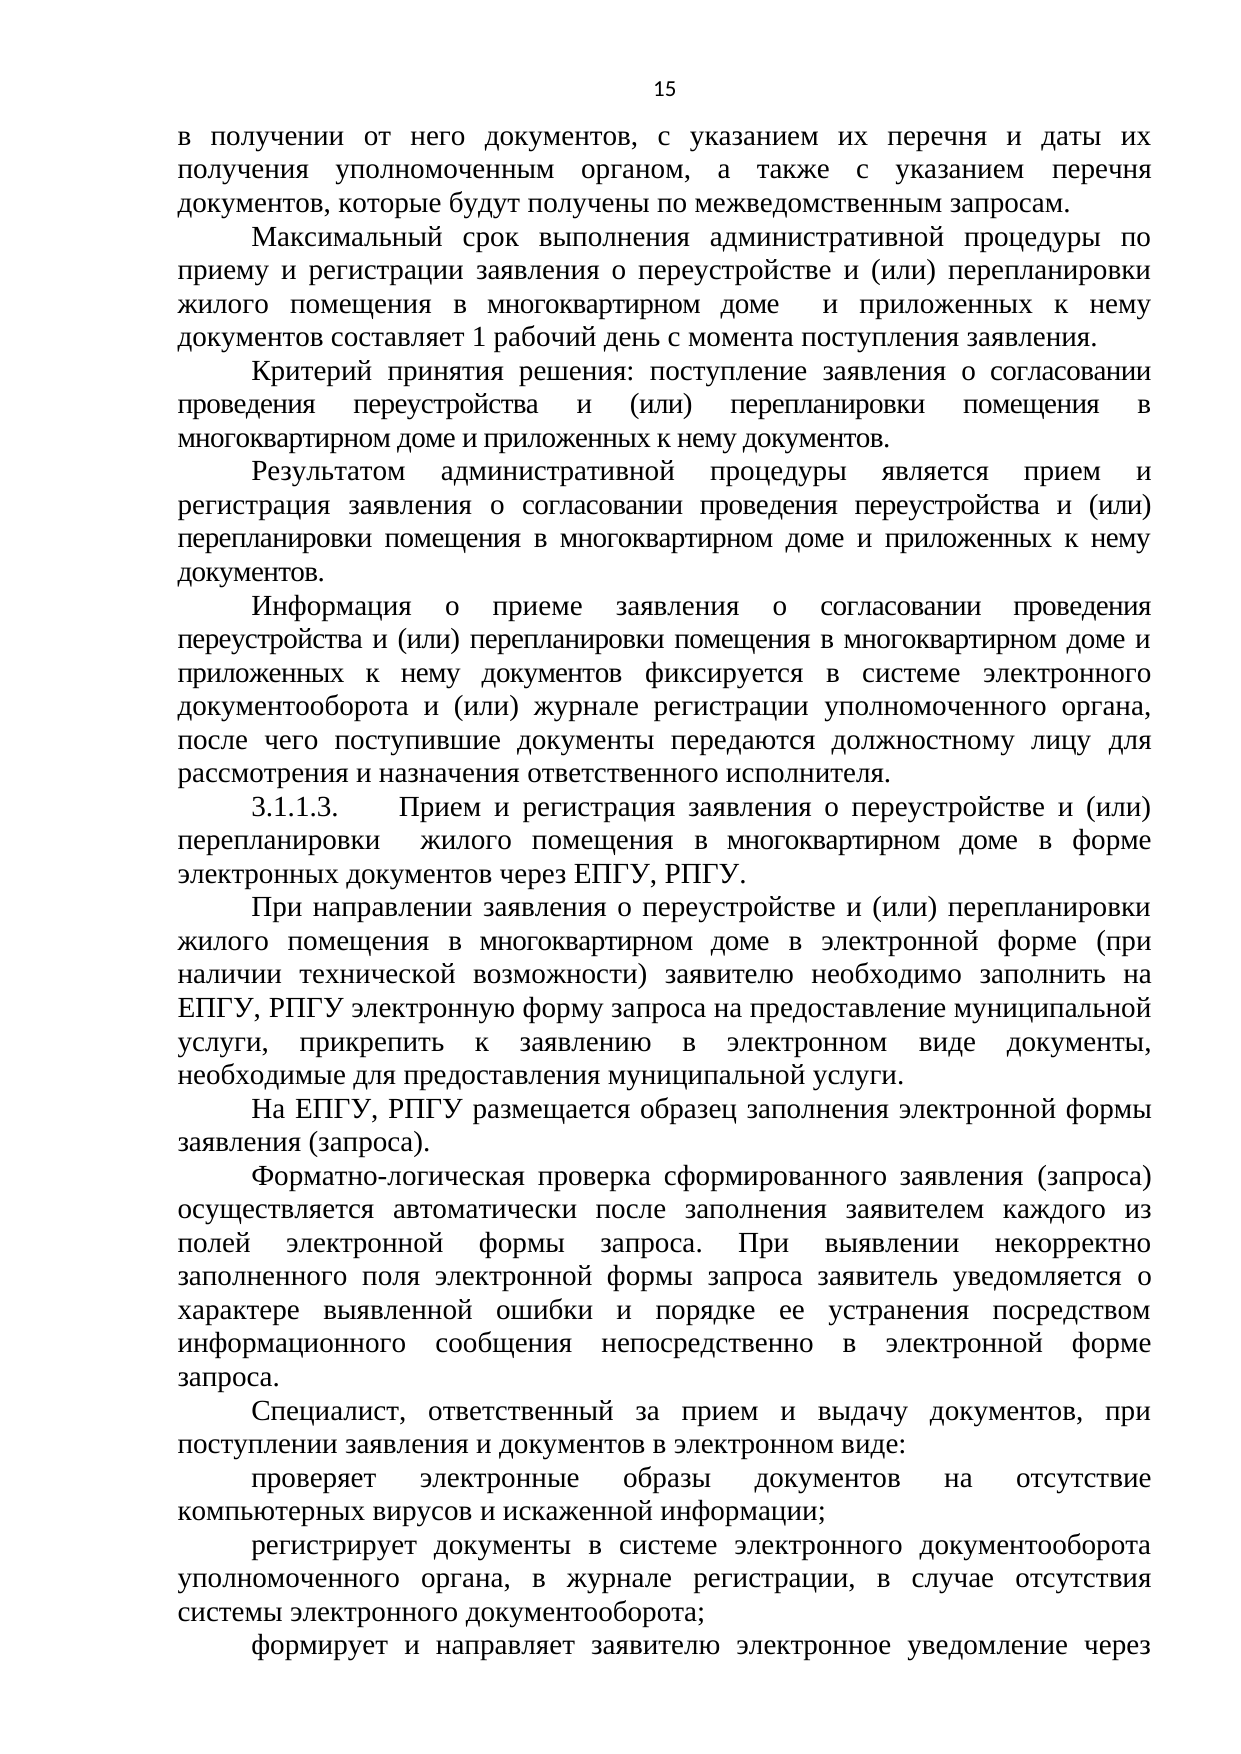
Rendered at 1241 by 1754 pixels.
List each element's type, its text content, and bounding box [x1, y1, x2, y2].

text При направлении заявления о переустройстве и (или) перепланировки жилого помещения в многоквартирном доме в электронной форме (при наличии технической возможности) заявителю необходимо заполнить на ЕПГУ, РПГУ электронную форму запроса на предоставление муниципальной услуги, прикрепить к заявлению в электронном виде документы, необходимые для предоставления муниципальной услуги. [177, 889, 1152, 1091]
text регистрирует документы в системе электронного документооборота уполномоченного органа, в журнале регистрации, в случае отсутствия системы электронного документооборота; [177, 1527, 1152, 1627]
text На ЕПГУ, РПГУ размещается образец заполнения электронной формы заявления (запроса). [177, 1091, 1152, 1158]
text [177, 1627, 1152, 1661]
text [177, 118, 1152, 219]
text Форматно-логическая проверка сформированного заявления (запроса) осуществляется автоматически после заполнения заявителем каждого из полей электронной формы запроса. При выявлении некорректно заполненного поля электронной формы запроса заявитель уведомляется о характере выявленной ошибки и порядке ее устранения посредством информационного сообщения непосредственно в электронной форме запроса. [177, 1158, 1152, 1393]
text Результатом административной процедуры является прием и регистрация заявления о согласовании проведения переустройства и (или) перепланировки помещения в многоквартирном доме и приложенных к нему документов. [177, 453, 1152, 588]
text Критерий принятия решения: поступление заявления о согласовании проведения переустройства и (или) перепланировки помещения в многоквартирном доме и приложенных к нему документов. [177, 353, 1152, 453]
list Прием и регистрация заявления о переустройстве и (или) перепланировки жилого помещения в многоквартирном доме в форме электронных документов через ЕПГУ, РПГУ. [177, 789, 1152, 889]
text Максимальный срок выполнения административной процедуры по приему и регистрации заявления о переустройстве и (или) перепланировки жилого помещения в многоквартирном доме и приложенных к нему документов составляет 1 рабочий день с момента поступления заявления. [177, 219, 1152, 353]
text Специалист, ответственный за прием и выдачу документов, при поступлении заявления и документов в электронном виде: [177, 1393, 1152, 1460]
text Информация о приеме заявления о согласовании проведения переустройства и (или) перепланировки помещения в многоквартирном доме и приложенных к нему документов фиксируется в системе электронного документооборота и (или) журнале регистрации уполномоченного органа, после чего поступившие документы передаются должностному лицу для рассмотрения и назначения ответственного исполнителя. [177, 588, 1152, 789]
text проверяет электронные образы документов на отсутствие компьютерных вирусов и искаженной информации; [177, 1460, 1152, 1527]
